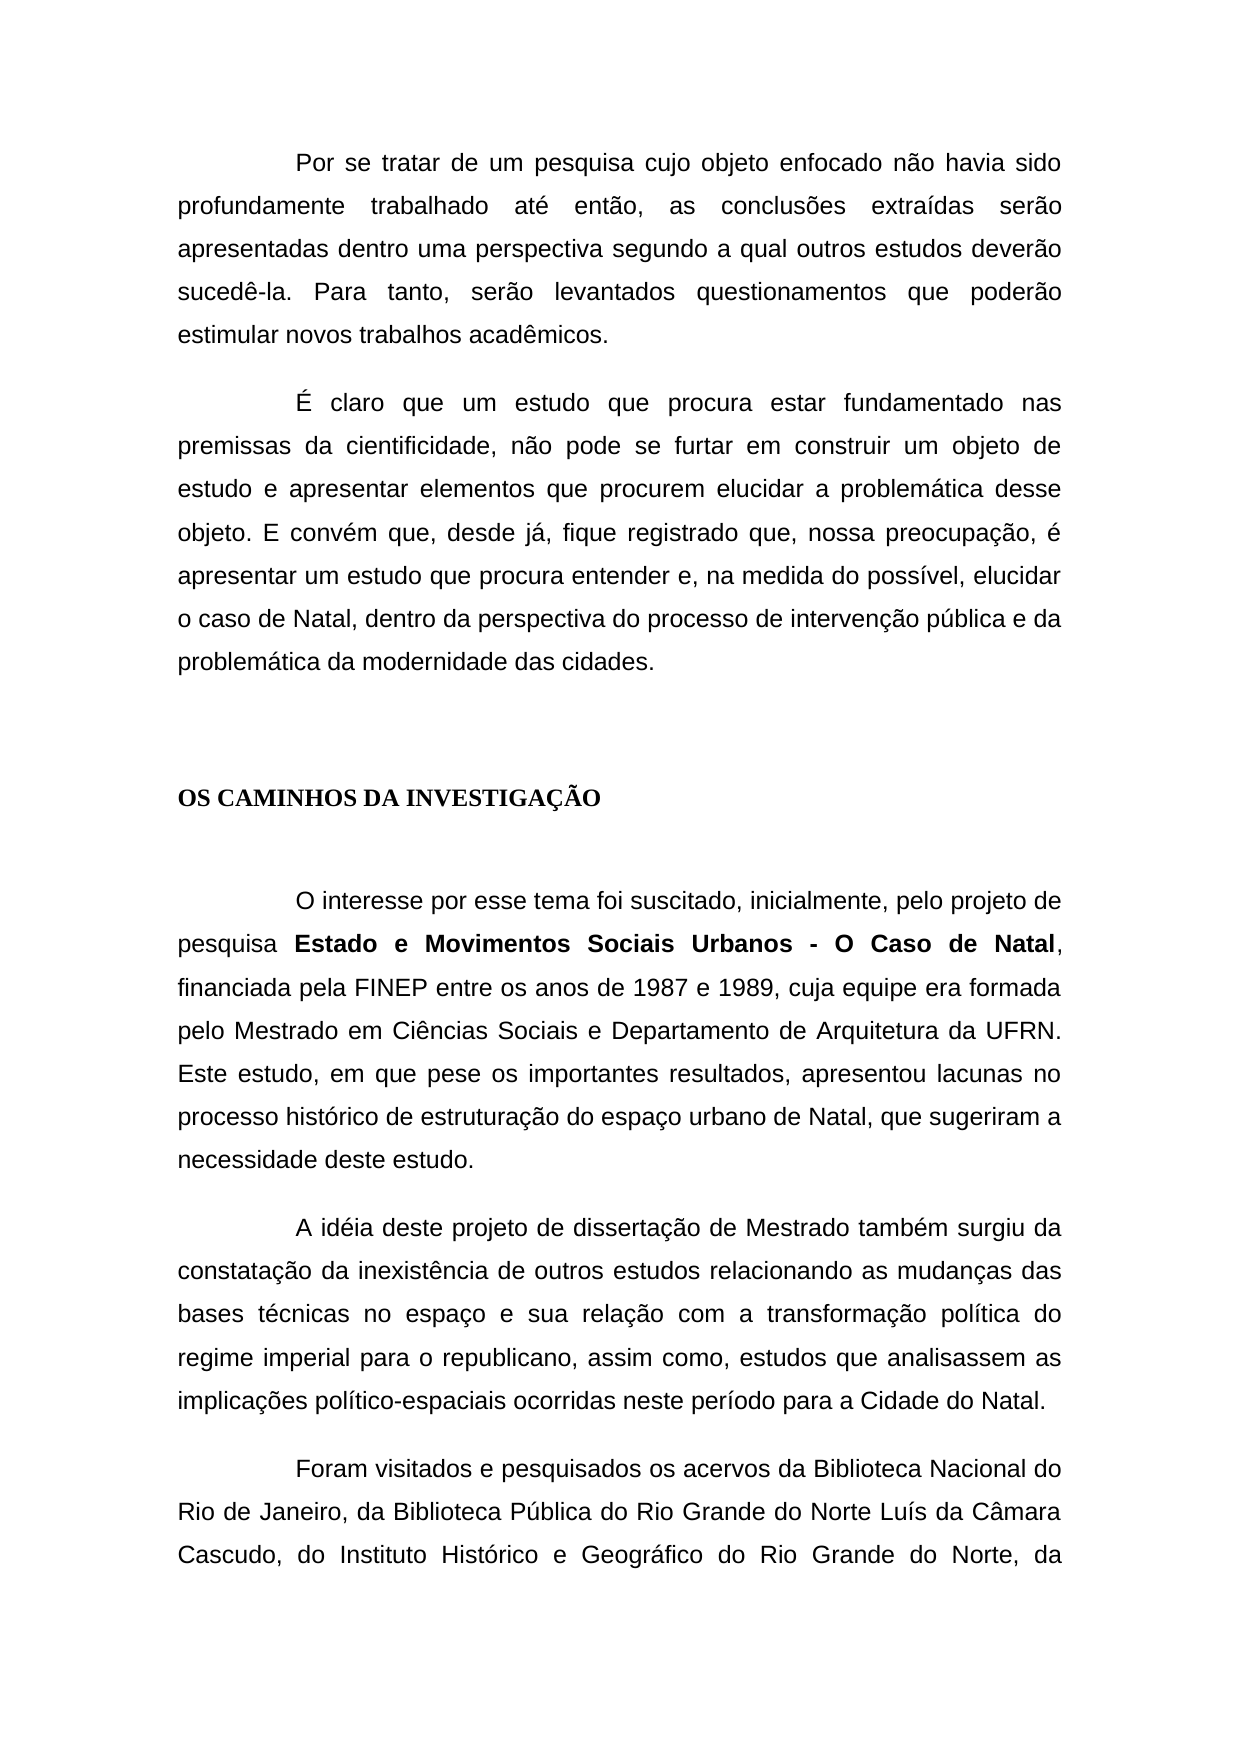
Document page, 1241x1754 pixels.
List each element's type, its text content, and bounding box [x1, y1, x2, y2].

list A idéia deste projeto de dissertação de Mestrado também surgiu da constatação da inexistência de outros estudos relacionando as mudanças das bases técnicas no espaço e sua relação com a transformação política do regime imperial para o republicano, assim como, estudos que analisassem as implicações político-espaciais ocorridas neste período para a Cidade do Natal. [177, 1213, 1063, 1414]
text O interesse por esse tema foi suscitado, inicialmente, pelo projeto de pesquisa Estado e Movimentos Sociais Urbanos - O Caso de Natal, financiada pela FINEP entre os anos de 1987 e 1989, cuja equipe era formada pelo Mestrado em Ciências Sociais e Departamento de Arquitetura da UFRN. Este estudo, em que pese os importantes resultados, apresentou lacunas no processo histórico de estruturação do espaço urbano de Natal, que sugeriram a necessidade deste estudo. [177, 886, 1063, 1174]
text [177, 1454, 1063, 1569]
text É claro que um estudo que procura estar fundamentado nas premissas da cientificidade, não pode se furtar em construir um objeto de estudo e apresentar elementos que procurem elucidar a problemática desse objeto. E convém que, desde já, fique registrado que, nossa preocupação, é apresentar um estudo que procura entender e, na medida do possível, elucidar o caso de Natal, dentro da perspectiva do processo de intervenção pública e da problemática da modernidade das cidades. [177, 388, 1063, 676]
text Por se tratar de um pesquisa cujo objeto enfocado não havia sido profundamente trabalhado até então, as conclusões extraídas serão apresentadas dentro uma perspectiva segundo a qual outros estudos deverão sucedê-la. Para tanto, serão levantados questionamentos que poderão estimular novos trabalhos acadêmicos. [177, 148, 1063, 349]
subtitle OS CAMINHOS DA INVESTIGAÇÃO [177, 783, 1063, 812]
